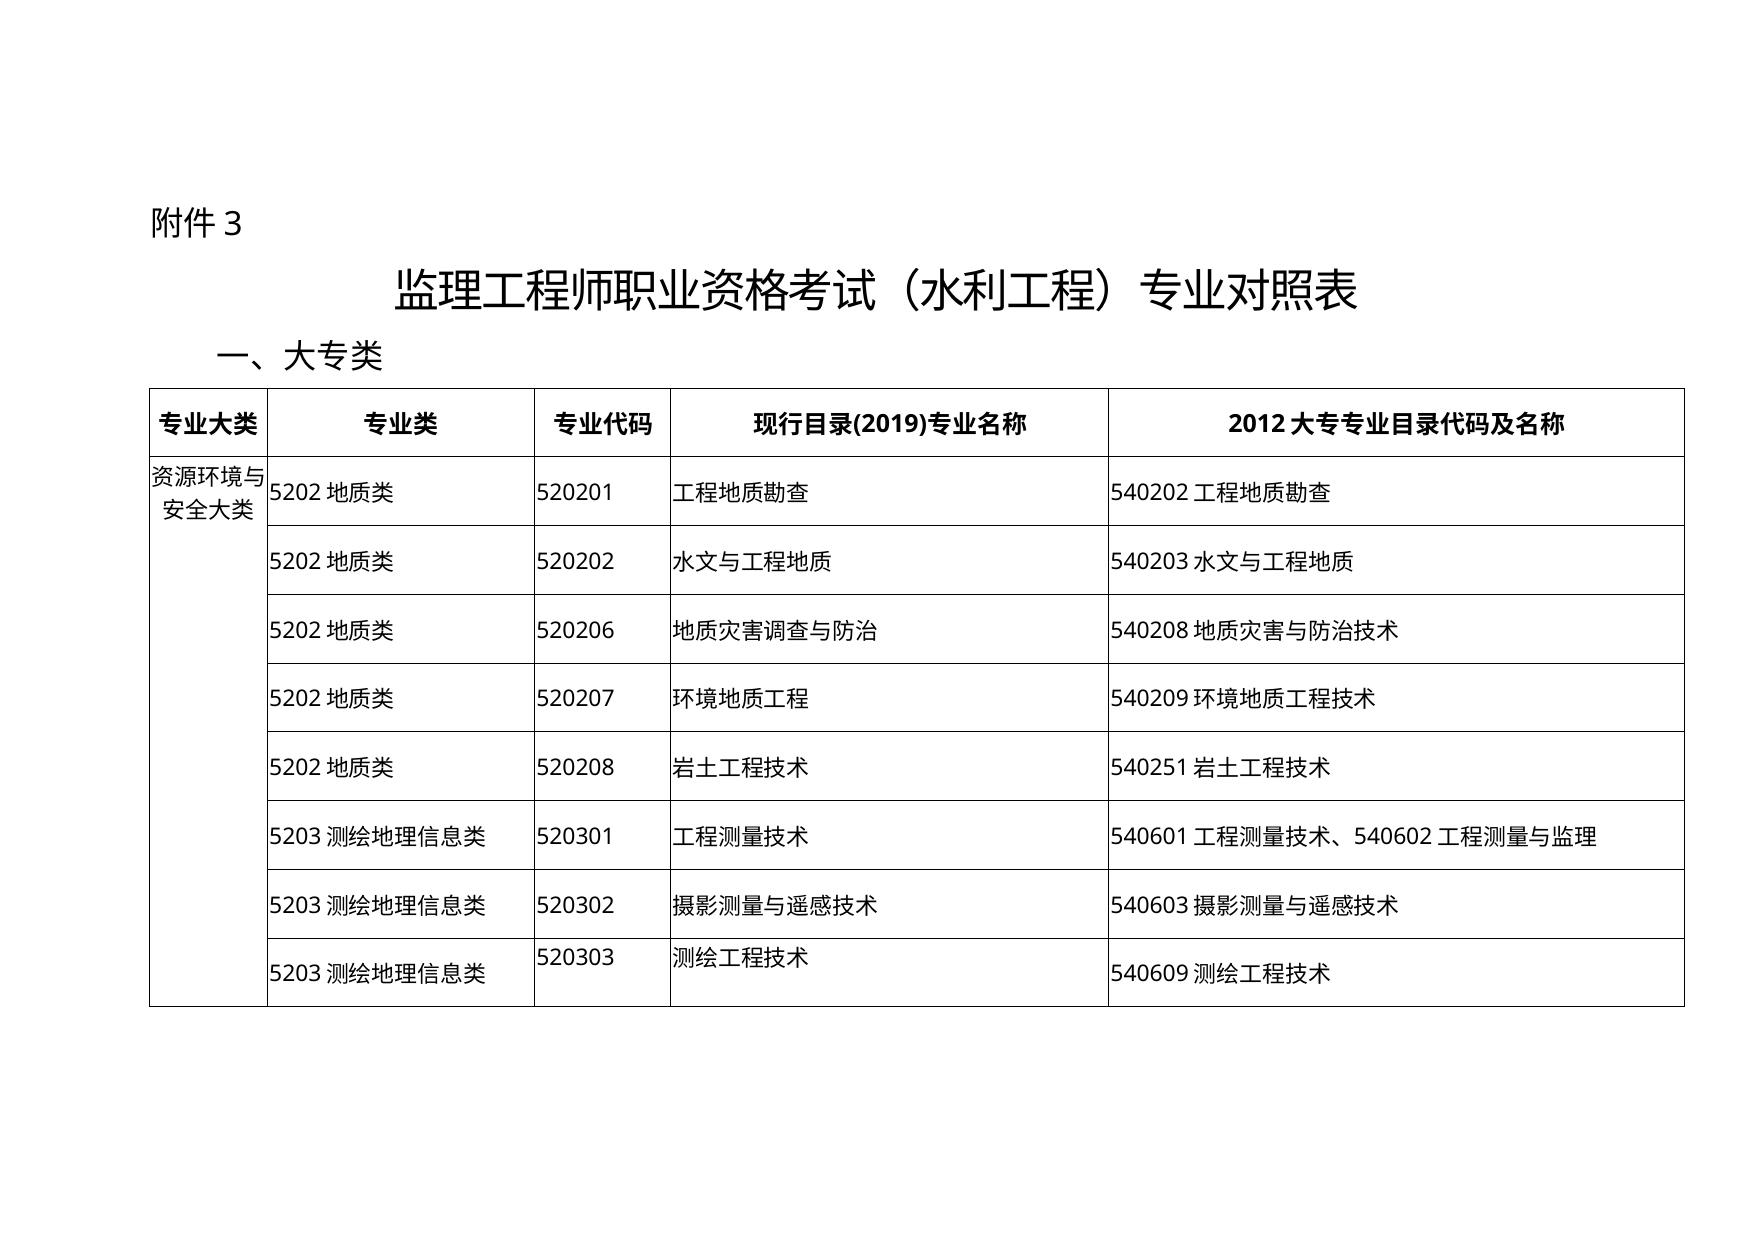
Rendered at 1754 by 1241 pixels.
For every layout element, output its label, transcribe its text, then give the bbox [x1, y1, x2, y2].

table_cell 540202工程地质勘查 [1109, 457, 1684, 525]
table_cell 地质灾害调查与防治 [671, 595, 1108, 662]
table_cell 5203测绘地理信息类 [268, 801, 534, 869]
table_cell 水文与工程地质 [671, 526, 1108, 594]
table_cell 540603摄影测量与遥感技术 [1109, 870, 1684, 937]
table_header 专业大类 [150, 389, 267, 456]
table_cell 5202地质类 [268, 457, 534, 525]
table_cell 520206 [535, 595, 670, 662]
table_cell 540251岩土工程技术 [1109, 732, 1684, 800]
table_cell 工程测量技术 [671, 801, 1108, 869]
text 附件3 [150, 188, 1604, 254]
table_cell 520202 [535, 526, 670, 594]
table_cell 5203测绘地理信息类 [268, 870, 534, 937]
table_cell 520303 [535, 939, 670, 1006]
table_cell 540203水文与工程地质 [1109, 526, 1684, 594]
table_cell 环境地质工程 [671, 664, 1108, 731]
table_cell 5202地质类 [268, 664, 534, 731]
table_header 专业类 [268, 389, 534, 456]
table_cell 540209环境地质工程技术 [1109, 664, 1684, 731]
table_cell 资源环境与安全大类 [150, 457, 267, 1006]
table_cell 520301 [535, 801, 670, 869]
table_cell 540601工程测量技术、540602工程测量与监理 [1109, 801, 1684, 869]
table_cell 5202地质类 [268, 595, 534, 662]
table_cell 5202地质类 [268, 732, 534, 800]
table_header 专业代码 [535, 389, 670, 456]
table_cell 摄影测量与遥感技术 [671, 870, 1108, 937]
table_cell 5203测绘地理信息类 [268, 939, 534, 1006]
table_cell 520208 [535, 732, 670, 800]
table_cell 5202地质类 [268, 526, 534, 594]
table_cell 520302 [535, 870, 670, 937]
table_cell 520207 [535, 664, 670, 731]
table_cell 工程地质勘查 [671, 457, 1108, 525]
table_cell 测绘工程技术 [671, 939, 1108, 1006]
table_cell 520201 [535, 457, 670, 525]
table_cell 岩土工程技术 [671, 732, 1108, 800]
list 大专类 [150, 321, 1604, 387]
table_header 2012大专专业目录代码及名称 [1109, 389, 1684, 456]
table_cell 540609测绘工程技术 [1109, 939, 1684, 1006]
table_header 现行目录(2019)专业名称 [671, 389, 1108, 456]
text 监理工程师职业资格考试（水利工程）专业对照表 [150, 254, 1604, 321]
table_cell 540208地质灾害与防治技术 [1109, 595, 1684, 662]
